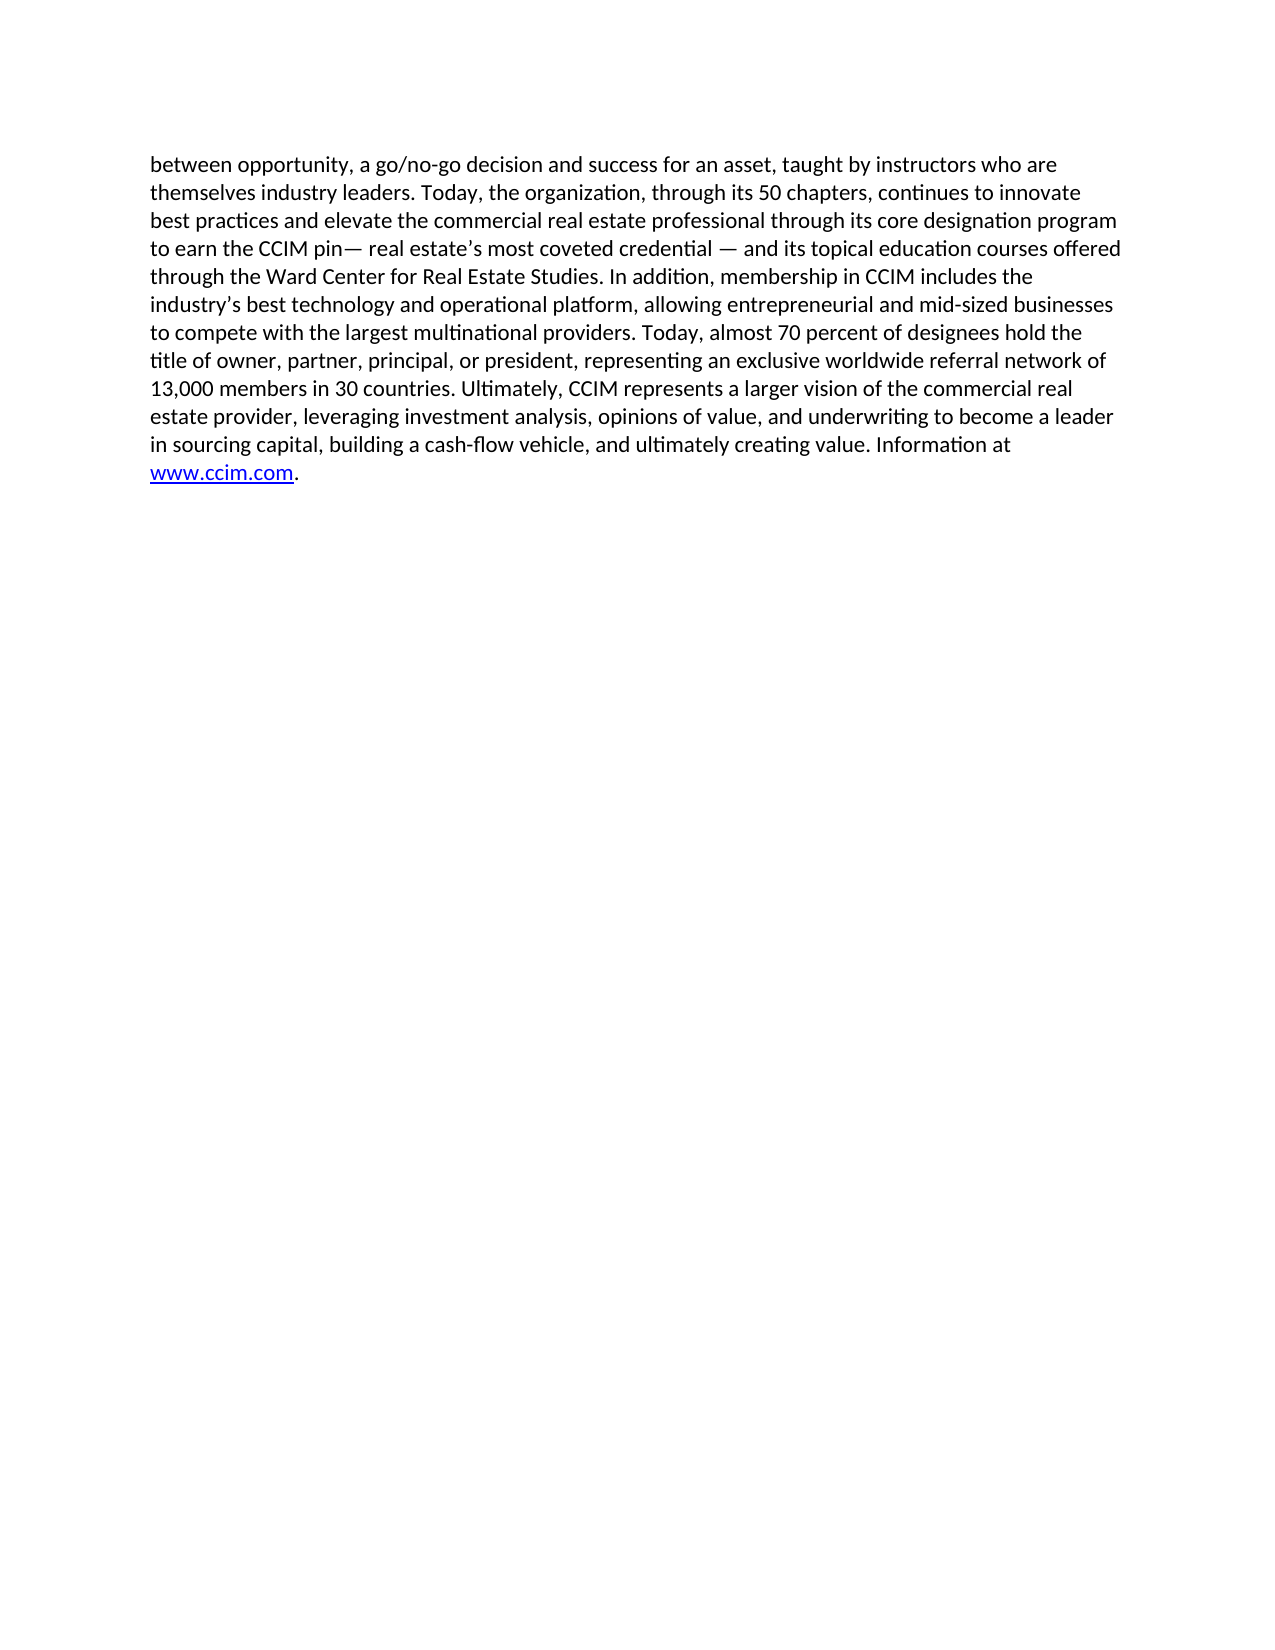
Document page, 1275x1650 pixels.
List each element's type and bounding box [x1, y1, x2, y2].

text [150, 150, 1125, 486]
